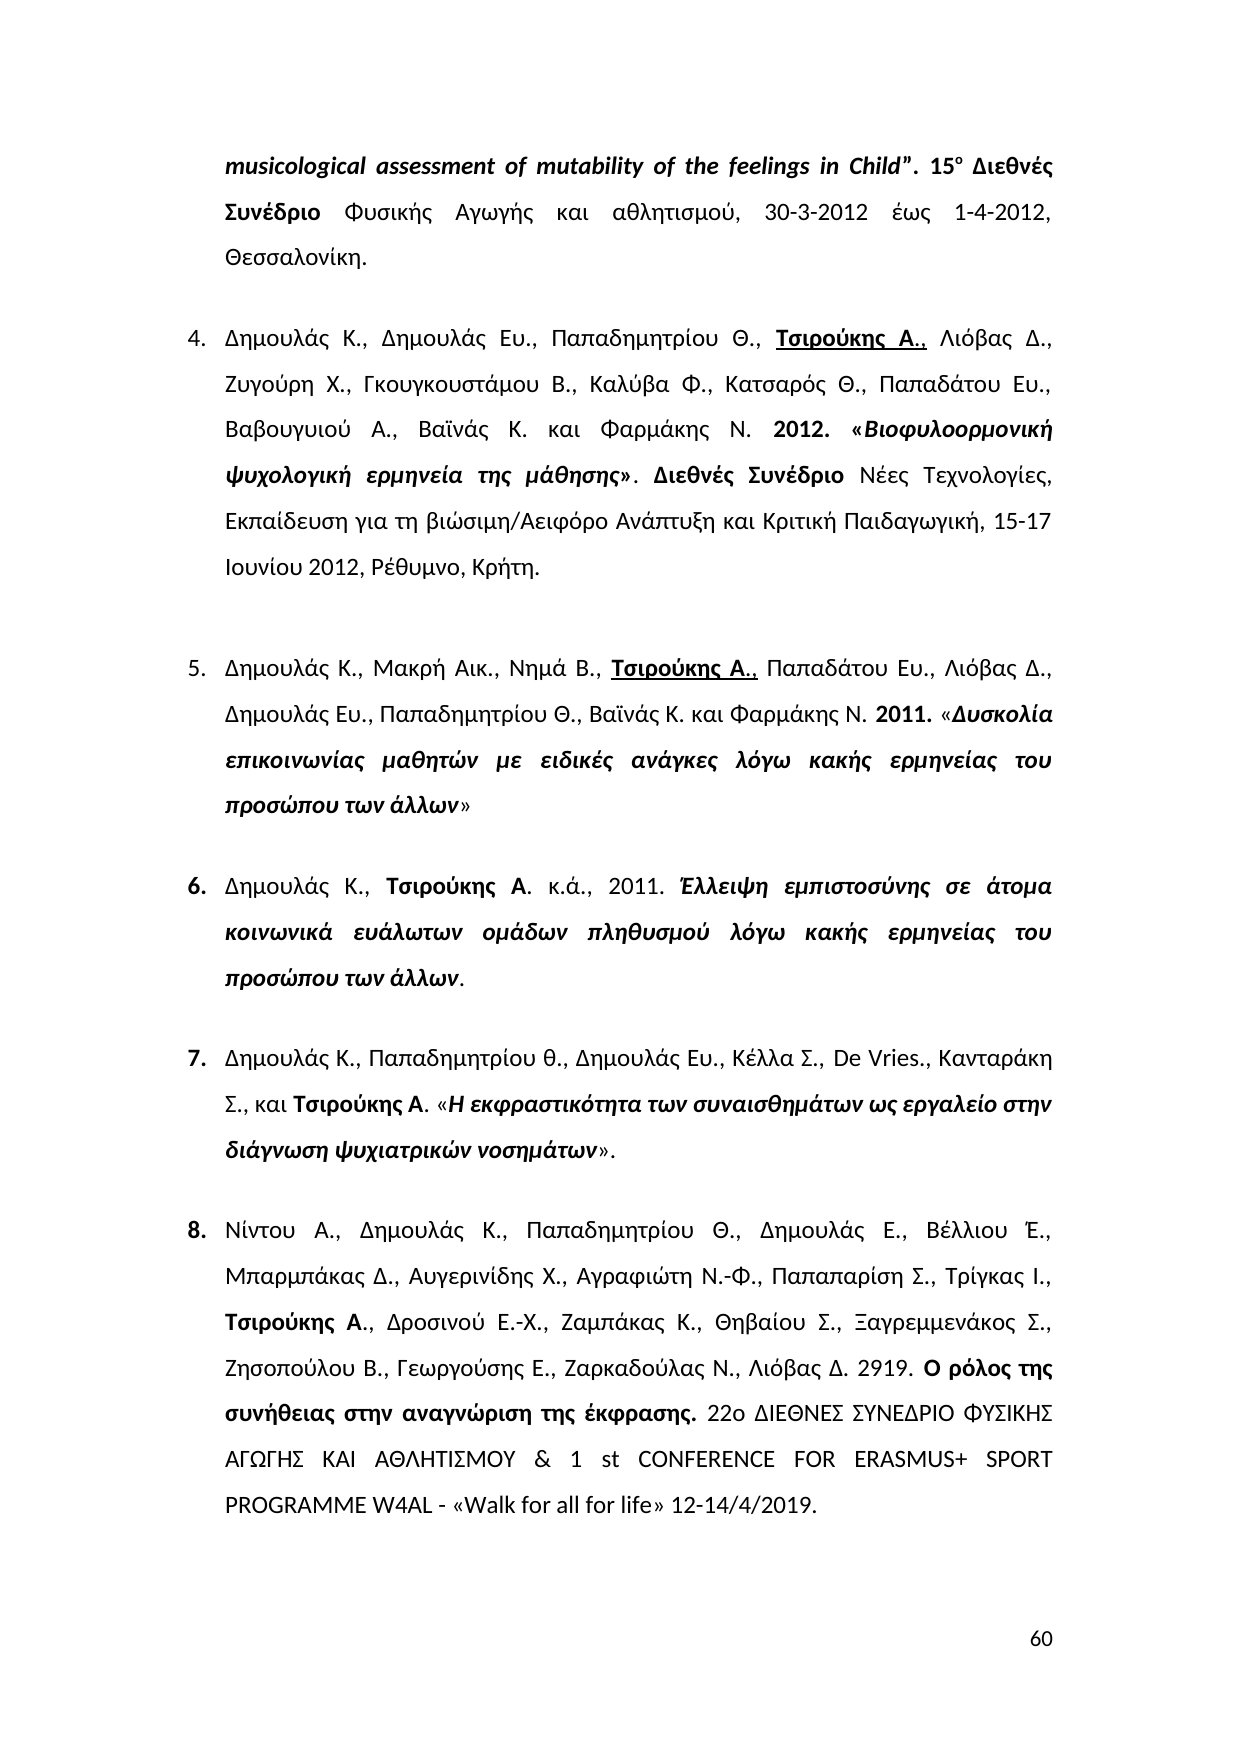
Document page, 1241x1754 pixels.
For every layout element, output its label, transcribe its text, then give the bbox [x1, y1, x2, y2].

list Δημουλάς Κ., Παπαδημητρίου θ., Δημουλάς Ευ., Κέλλα Σ., De Vries., Κανταράκη Σ., και Τσιρούκης Α. «Η εκφραστικότητα των συναισθημάτων ως εργαλείο στην διάγνωση ψυχιατρικών νοσημάτων». [187, 1042, 1053, 1164]
list Νίντου Α., Δημουλάς Κ., Παπαδημητρίου Θ., Δημουλάς Ε., Βέλλιου Έ., Μπαρμπάκας Δ., Αυγερινίδης Χ., Αγραφιώτη Ν.-Φ., Παπαπαρίση Σ., Τρίγκας Ι., Τσιρούκης Α., Δροσινού Ε.-Χ., Ζαμπάκας Κ., Θηβαίου Σ., Ξαγρεμμενάκος Σ., Ζησοπούλου Β., Γεωργούσης Ε., Ζαρκαδούλας Ν., Λιόβας Δ. 2919. Ο ρόλος της συνήθειας στην αναγνώριση της έκφρασης. 22ο ΔΙΕΘΝΕΣ ΣΥΝΕΔΡΙΟ ΦΥΣΙΚΗΣ ΑΓΩΓΗΣ ΚΑΙ ΑΘΛΗΤΙΣΜΟΥ & 1 st CONFERENCE FOR ERASMUS+ SPORT PROGRAMME W4AL - «Walk for all for life» 12-14/4/2019. [187, 1215, 1053, 1519]
list Δημουλάς Κ., Τσιρούκης Α. κ.ά., 2011. Έλλειψη εμπιστοσύνης σε άτομα κοινωνικά ευάλωτων ομάδων πληθυσμού λόγω κακής ερμηνείας του προσώπου των άλλων. [187, 870, 1053, 992]
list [187, 150, 1053, 272]
list Δημουλάς Κ., Μακρή Αικ., Νημά Β., Τσιρούκης Α., Παπαδάτου Ευ., Λιόβας Δ., Δημουλάς Ευ., Παπαδημητρίου Θ., Βαϊνάς Κ. και Φαρμάκης Ν. 2011. «Δυσκολία επικοινωνίας μαθητών με ειδικές ανάγκες λόγω κακής ερμηνείας του προσώπου των άλλων» [187, 652, 1053, 820]
list Δημουλάς Κ., Δημουλάς Ευ., Παπαδημητρίου Θ., Τσιρούκης Α., Λιόβας Δ., Ζυγούρη Χ., Γκουγκουστάμου Β., Καλύβα Φ., Κατσαρός Θ., Παπαδάτου Ευ., Βαβουγυιού Α., Βαϊνάς Κ. και Φαρμάκης Ν. 2012. «Βιοφυλοορμονική ψυχολογική ερμηνεία της μάθησης». Διεθνές Συνέδριο Νέες Τεχνολογίες, Εκπαίδευση για τη βιώσιμη/Αειφόρο Ανάπτυξη και Κριτική Παιδαγωγική, 15-17 Ιουνίου 2012, Ρέθυμνο, Κρήτη. [187, 322, 1053, 581]
